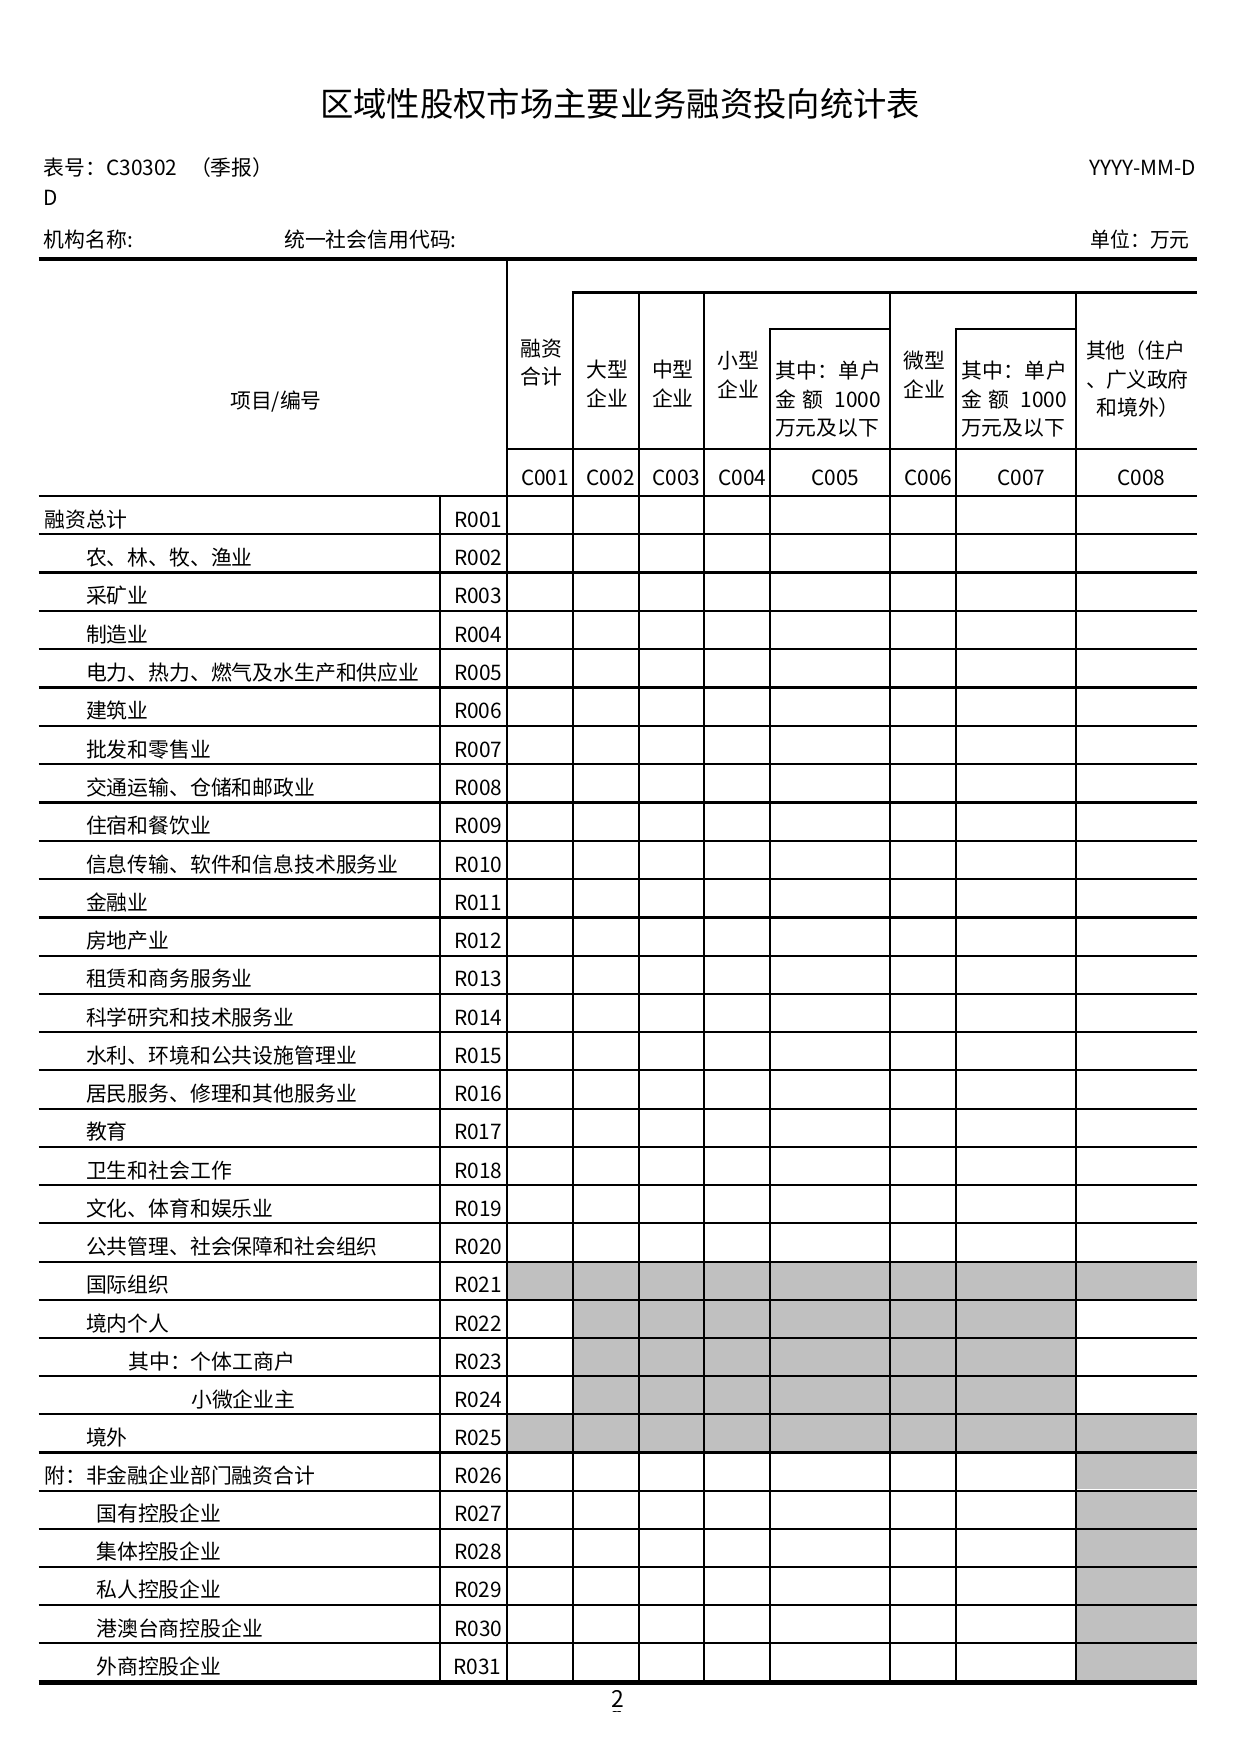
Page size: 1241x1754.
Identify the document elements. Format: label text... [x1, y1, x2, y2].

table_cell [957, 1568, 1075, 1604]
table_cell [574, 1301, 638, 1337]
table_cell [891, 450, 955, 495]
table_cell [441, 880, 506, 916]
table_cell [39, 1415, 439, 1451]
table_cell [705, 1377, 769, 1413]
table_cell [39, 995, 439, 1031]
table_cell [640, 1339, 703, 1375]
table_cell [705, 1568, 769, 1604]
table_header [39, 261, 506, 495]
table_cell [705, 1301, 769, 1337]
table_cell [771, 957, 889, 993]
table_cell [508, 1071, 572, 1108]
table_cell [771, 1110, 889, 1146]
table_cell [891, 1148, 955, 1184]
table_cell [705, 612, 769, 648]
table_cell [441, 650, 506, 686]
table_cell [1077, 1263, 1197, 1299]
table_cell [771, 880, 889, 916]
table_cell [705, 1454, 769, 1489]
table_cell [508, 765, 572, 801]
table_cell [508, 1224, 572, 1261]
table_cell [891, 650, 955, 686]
text 区域性股权市场主要业务融资投向统计表 [223, 78, 1016, 126]
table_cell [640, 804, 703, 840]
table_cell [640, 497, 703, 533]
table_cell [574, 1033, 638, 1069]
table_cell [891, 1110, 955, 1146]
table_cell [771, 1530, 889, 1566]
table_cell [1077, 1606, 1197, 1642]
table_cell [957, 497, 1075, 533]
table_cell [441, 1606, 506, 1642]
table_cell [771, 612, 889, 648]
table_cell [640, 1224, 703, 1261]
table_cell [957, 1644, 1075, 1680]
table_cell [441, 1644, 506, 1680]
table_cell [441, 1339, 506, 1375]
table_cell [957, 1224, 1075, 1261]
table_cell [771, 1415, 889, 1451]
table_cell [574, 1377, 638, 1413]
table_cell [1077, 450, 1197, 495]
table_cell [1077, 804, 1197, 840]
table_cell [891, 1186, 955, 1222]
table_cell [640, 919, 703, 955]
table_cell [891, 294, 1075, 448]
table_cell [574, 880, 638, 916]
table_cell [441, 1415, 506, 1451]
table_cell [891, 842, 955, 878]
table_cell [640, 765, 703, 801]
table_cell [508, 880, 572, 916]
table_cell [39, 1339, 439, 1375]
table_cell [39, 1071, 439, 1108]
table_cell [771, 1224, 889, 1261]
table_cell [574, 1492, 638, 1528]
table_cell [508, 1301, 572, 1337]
text 机构名称: 统一社会信用代码: 单位：万元 [43, 223, 1209, 254]
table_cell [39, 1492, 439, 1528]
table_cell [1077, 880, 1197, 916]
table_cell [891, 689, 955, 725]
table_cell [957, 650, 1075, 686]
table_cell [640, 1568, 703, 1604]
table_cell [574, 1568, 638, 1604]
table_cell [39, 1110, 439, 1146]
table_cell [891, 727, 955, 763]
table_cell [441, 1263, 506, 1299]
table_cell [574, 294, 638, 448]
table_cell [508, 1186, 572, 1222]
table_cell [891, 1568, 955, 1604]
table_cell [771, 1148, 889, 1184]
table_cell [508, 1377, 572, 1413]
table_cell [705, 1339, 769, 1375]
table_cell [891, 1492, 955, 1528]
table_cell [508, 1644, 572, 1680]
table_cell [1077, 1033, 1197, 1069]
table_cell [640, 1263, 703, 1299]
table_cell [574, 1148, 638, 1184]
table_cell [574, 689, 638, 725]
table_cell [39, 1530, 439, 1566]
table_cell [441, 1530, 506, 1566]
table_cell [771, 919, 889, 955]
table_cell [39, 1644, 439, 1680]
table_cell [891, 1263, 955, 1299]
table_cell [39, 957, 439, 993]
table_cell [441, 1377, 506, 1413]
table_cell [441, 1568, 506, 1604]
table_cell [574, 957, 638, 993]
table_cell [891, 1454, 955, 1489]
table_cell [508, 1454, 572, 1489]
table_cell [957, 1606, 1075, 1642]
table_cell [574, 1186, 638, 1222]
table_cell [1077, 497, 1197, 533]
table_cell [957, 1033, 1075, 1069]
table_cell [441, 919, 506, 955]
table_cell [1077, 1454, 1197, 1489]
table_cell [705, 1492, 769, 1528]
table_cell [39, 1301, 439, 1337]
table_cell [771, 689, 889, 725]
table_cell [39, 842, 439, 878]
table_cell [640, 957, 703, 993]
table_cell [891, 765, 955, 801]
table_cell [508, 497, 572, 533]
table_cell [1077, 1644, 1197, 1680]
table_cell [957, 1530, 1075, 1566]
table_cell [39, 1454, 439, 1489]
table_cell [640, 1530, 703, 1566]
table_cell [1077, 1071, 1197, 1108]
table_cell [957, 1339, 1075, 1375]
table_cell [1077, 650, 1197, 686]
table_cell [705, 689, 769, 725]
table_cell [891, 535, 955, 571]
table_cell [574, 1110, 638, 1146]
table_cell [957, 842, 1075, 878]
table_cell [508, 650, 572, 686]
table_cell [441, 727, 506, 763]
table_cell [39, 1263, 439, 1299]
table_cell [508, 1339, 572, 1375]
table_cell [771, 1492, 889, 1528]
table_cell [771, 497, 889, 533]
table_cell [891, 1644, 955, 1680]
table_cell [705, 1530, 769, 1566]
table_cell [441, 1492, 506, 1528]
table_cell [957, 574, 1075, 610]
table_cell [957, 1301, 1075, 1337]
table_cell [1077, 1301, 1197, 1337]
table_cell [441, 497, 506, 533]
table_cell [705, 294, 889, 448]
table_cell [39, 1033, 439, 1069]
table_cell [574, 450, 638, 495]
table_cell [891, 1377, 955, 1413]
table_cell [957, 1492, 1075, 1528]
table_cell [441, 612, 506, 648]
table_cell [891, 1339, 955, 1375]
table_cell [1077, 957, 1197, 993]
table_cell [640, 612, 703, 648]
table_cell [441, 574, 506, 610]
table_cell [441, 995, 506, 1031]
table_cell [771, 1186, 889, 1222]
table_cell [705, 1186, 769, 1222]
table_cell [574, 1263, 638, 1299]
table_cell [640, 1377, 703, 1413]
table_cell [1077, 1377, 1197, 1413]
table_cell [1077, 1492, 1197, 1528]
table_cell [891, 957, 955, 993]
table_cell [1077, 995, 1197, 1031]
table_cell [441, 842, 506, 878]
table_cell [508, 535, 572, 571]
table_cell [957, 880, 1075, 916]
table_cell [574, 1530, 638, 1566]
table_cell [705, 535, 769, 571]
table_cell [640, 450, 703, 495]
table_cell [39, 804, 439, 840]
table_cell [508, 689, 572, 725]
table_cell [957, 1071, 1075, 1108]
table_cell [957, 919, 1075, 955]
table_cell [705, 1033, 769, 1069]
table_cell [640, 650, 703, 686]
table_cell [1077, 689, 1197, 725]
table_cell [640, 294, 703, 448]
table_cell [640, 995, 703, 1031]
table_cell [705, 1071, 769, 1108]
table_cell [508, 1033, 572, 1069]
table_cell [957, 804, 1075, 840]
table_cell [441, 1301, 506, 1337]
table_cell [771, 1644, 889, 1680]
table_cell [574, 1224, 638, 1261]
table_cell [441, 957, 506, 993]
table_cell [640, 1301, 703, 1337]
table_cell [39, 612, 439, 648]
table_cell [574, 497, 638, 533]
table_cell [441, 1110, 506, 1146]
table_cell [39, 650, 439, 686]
text 表号：C30302 （季报） YYYY-MM-DD [43, 151, 1209, 212]
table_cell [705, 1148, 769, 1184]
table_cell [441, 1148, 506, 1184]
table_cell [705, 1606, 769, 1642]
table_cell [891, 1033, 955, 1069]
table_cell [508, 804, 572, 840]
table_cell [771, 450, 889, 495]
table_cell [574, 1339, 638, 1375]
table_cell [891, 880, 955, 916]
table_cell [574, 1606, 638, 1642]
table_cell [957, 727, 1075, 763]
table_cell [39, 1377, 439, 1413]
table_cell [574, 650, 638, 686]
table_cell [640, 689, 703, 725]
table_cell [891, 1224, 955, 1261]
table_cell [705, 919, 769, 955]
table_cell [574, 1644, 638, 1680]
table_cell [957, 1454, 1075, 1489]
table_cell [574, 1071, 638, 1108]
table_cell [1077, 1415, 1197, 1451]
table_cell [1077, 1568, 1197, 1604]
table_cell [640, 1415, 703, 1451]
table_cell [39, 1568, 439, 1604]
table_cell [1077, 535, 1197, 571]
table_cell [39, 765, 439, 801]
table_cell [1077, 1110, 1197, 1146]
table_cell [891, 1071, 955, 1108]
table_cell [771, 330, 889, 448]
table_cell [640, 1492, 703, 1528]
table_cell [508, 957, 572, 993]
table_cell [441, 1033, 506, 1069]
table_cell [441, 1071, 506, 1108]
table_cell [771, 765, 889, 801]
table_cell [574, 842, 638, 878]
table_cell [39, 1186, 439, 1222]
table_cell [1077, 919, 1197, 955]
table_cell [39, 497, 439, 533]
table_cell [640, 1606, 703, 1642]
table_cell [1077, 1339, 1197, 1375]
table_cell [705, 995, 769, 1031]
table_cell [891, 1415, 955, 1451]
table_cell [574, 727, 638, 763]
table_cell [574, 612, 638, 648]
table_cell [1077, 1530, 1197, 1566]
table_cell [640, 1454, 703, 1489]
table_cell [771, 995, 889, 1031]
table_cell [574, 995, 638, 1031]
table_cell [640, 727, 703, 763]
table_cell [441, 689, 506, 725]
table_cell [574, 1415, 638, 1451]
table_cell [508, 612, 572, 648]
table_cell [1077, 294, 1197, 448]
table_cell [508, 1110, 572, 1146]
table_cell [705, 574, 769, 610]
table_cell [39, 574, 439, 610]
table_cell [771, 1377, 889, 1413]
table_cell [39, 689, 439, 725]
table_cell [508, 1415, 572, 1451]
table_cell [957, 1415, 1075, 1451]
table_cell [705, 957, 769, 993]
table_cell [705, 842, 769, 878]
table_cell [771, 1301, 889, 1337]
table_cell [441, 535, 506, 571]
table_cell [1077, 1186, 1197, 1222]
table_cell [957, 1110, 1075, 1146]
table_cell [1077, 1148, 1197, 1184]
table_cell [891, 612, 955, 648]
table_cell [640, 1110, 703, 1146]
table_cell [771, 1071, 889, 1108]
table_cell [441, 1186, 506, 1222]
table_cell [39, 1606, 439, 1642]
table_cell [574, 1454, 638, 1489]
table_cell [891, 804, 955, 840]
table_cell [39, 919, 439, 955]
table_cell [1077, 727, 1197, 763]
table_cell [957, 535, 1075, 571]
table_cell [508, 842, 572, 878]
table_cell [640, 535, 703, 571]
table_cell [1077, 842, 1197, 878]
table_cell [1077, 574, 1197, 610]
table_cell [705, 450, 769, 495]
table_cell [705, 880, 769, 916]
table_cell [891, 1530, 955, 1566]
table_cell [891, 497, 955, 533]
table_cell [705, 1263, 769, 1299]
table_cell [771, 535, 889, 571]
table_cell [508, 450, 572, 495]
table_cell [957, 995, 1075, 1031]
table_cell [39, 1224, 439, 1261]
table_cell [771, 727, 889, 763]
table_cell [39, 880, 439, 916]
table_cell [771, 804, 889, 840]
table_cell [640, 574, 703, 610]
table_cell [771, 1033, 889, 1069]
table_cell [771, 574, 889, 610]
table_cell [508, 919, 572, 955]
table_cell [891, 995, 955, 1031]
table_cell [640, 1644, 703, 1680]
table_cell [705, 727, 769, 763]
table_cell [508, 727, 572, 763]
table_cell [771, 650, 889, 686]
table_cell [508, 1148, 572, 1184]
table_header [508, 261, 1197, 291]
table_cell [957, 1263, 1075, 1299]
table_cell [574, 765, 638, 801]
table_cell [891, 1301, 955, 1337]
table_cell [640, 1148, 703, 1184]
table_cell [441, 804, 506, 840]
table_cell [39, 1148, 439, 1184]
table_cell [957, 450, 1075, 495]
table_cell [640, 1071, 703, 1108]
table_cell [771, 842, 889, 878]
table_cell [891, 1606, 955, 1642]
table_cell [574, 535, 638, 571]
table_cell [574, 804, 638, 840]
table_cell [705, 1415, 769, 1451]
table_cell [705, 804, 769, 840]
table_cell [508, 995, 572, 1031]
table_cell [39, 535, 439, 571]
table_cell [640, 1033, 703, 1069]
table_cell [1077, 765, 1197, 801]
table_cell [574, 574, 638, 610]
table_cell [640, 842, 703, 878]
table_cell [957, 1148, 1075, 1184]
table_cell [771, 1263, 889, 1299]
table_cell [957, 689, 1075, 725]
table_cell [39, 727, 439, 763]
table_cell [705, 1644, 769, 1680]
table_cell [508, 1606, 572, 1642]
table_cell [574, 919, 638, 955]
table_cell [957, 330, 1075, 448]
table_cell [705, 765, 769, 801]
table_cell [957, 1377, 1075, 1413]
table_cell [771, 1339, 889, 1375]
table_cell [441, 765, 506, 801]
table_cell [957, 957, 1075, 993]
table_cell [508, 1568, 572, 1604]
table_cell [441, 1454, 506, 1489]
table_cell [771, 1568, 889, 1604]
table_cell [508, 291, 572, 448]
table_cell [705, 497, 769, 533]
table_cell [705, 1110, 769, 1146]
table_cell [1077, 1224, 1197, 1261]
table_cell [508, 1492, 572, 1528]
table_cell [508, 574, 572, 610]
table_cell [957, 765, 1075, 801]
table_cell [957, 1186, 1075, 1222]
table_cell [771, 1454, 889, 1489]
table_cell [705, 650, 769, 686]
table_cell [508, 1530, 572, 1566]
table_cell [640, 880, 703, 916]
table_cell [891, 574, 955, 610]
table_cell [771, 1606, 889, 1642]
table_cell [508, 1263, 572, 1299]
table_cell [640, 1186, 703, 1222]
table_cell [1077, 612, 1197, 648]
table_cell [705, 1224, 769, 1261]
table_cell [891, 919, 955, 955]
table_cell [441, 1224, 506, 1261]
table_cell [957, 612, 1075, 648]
